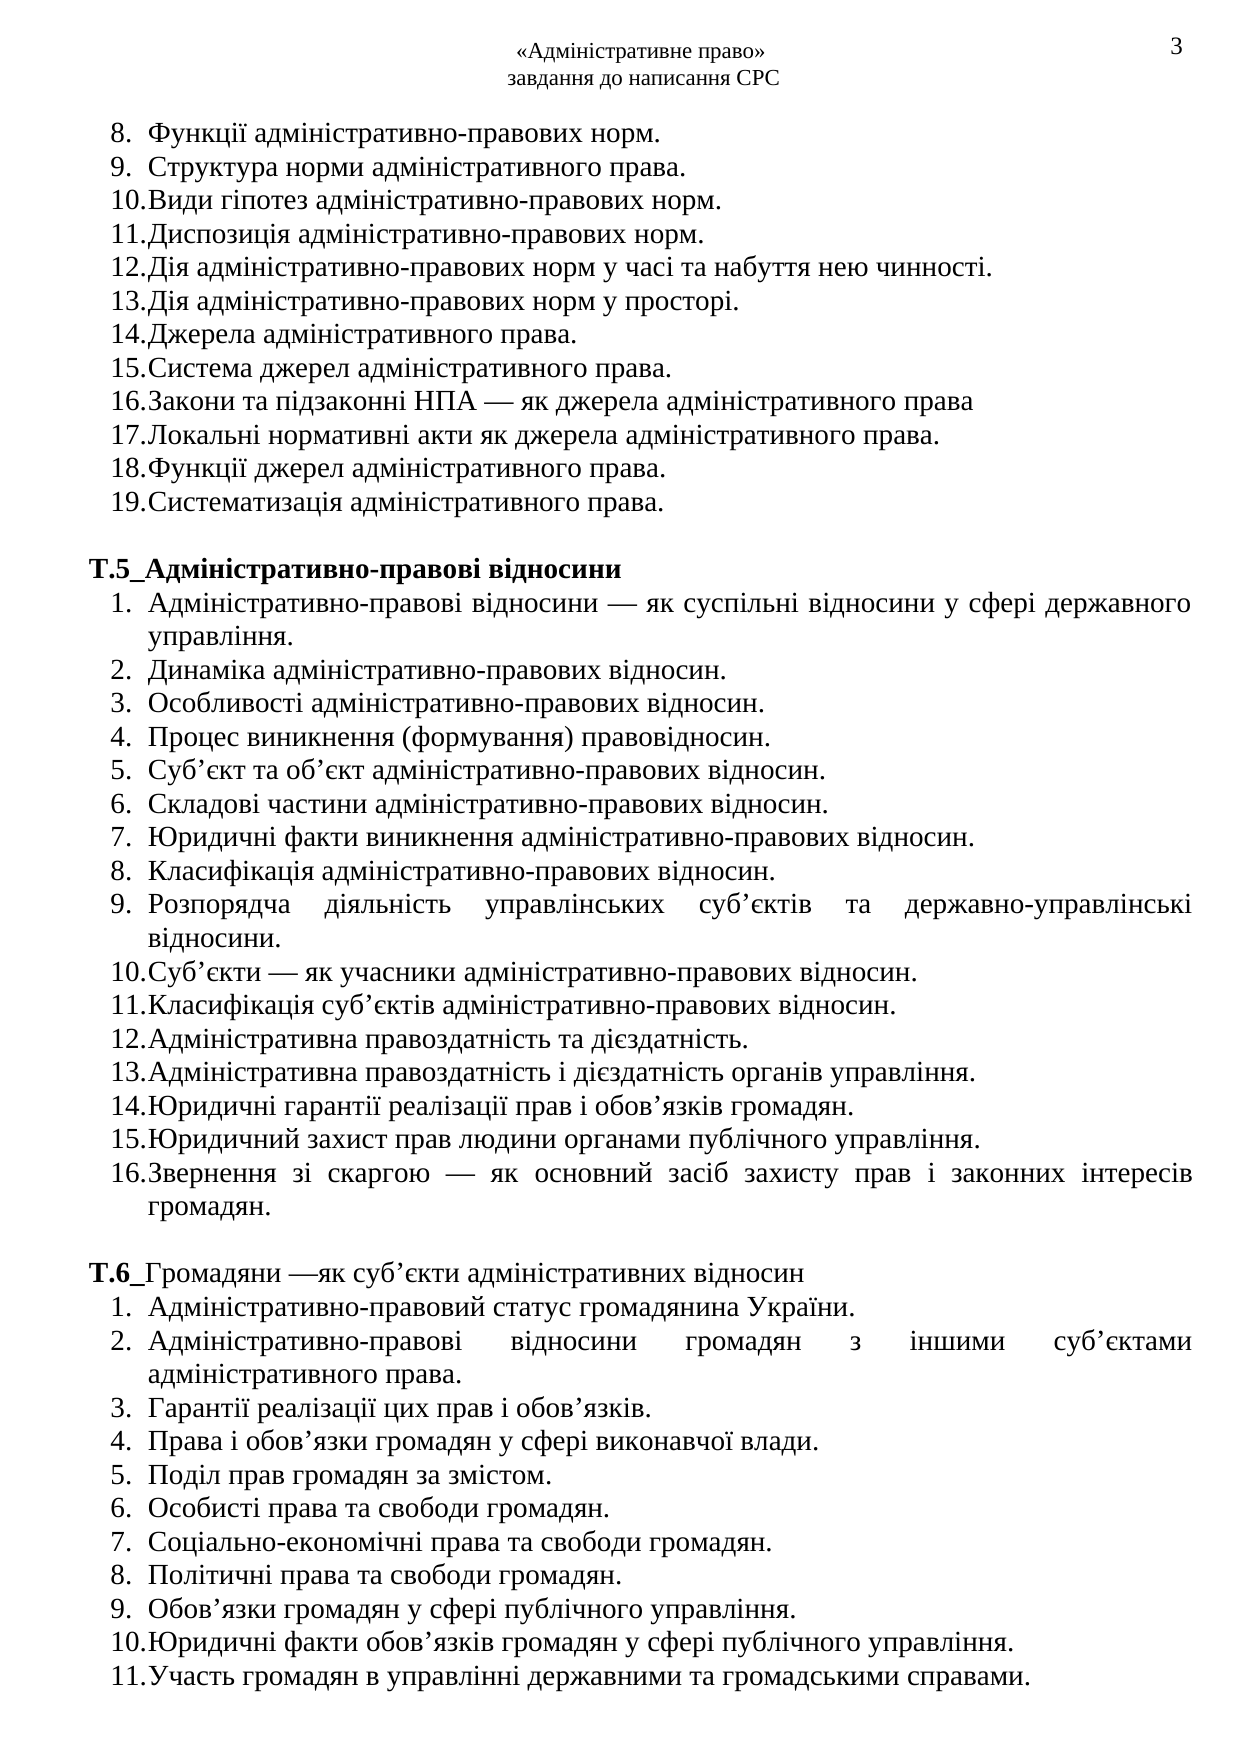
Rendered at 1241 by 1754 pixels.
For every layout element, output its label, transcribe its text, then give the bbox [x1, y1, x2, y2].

list Адміністративна правоздатність і дієздатність органів управління. [110, 1054, 1193, 1088]
list Адміністративна правоздатність та дієздатність. [110, 1021, 1193, 1054]
list Поділ прав громадян за змістом. [110, 1457, 1193, 1490]
list Систематизація адміністративного права. [110, 484, 1193, 518]
list Політичні права та свободи громадян. [110, 1557, 1193, 1591]
list Права і обов’язки громадян у сфері виконавчої влади. [110, 1423, 1193, 1457]
list Динаміка адміністративно-правових відносин. [110, 652, 1193, 685]
list Гарантії реалізації цих прав і обов’язків. [110, 1390, 1193, 1423]
list Обов’язки громадян у сфері публічного управління. [110, 1591, 1193, 1624]
list Адміністративно-правовий статус громадянина України. [110, 1289, 1193, 1323]
list Система джерел адміністративного права. [110, 350, 1193, 383]
text т.6_Громадяни —як суб’єкти адміністративних відносин [89, 1256, 1193, 1289]
list Класифікація суб’єктів адміністративно-правових відносин. [110, 987, 1193, 1021]
list Функції адміністративно-правових норм. [110, 115, 1193, 149]
list Класифікація адміністративно-правових відносин. [110, 853, 1193, 887]
list Закони та підзаконні НПА — як джерела адміністративного права [110, 383, 1193, 417]
list Участь громадян в управлінні державними та громадськими справами. [110, 1658, 1193, 1692]
list Дія адміністративно-правових норм у часі та набуття нею чинності. [110, 249, 1193, 283]
list Соціально-економічні права та свободи громадян. [110, 1524, 1193, 1557]
text т.5_Адміністративно-правові відносини [89, 551, 1193, 585]
list Юридичні факти виникнення адміністративно-правових відносин. [110, 819, 1193, 853]
list Суб’єкти — як учасники адміністративно-правових відносин. [110, 954, 1193, 987]
list Розпорядча діяльність управлінських суб’єктів та державно-управлінські відносини. [110, 887, 1193, 954]
list Адміністративно-правові відносини громадян з іншими суб’єктами адміністративного права. [110, 1323, 1193, 1390]
list Структура норми адміністративного права. [110, 149, 1193, 182]
list Юридичні гарантії реалізації прав і обов’язків громадян. [110, 1088, 1193, 1121]
list Диспозиція адміністративно-правових норм. [110, 216, 1193, 249]
list Локальні нормативні акти як джерела адміністративного права. [110, 417, 1193, 451]
list Адміністративно-правові відносини — як суспільні відносини у сфері державного управління. [110, 585, 1193, 652]
list Джерела адміністративного права. [110, 316, 1193, 350]
list Юридичні факти обов’язків громадян у сфері публічного управління. [110, 1624, 1193, 1658]
list Суб’єкт та об’єкт адміністративно-правових відносин. [110, 752, 1193, 786]
list Особливості адміністративно-правових відносин. [110, 685, 1193, 719]
list Складові частини адміністративно-правових відносин. [110, 786, 1193, 819]
list Види гіпотез адміністративно-правових норм. [110, 182, 1193, 216]
list Особисті права та свободи громадян. [110, 1490, 1193, 1524]
list Дія адміністративно-правових норм у просторі. [110, 283, 1193, 316]
list Функції джерел адміністративного права. [110, 451, 1193, 484]
list Юридичний захист прав людини органами публічного управління. [110, 1121, 1193, 1155]
list Процес виникнення (формування) правовідносин. [110, 719, 1193, 752]
list Звернення зі скаргою — як основний засіб захисту прав і законних інтересів громадян. [110, 1155, 1193, 1222]
